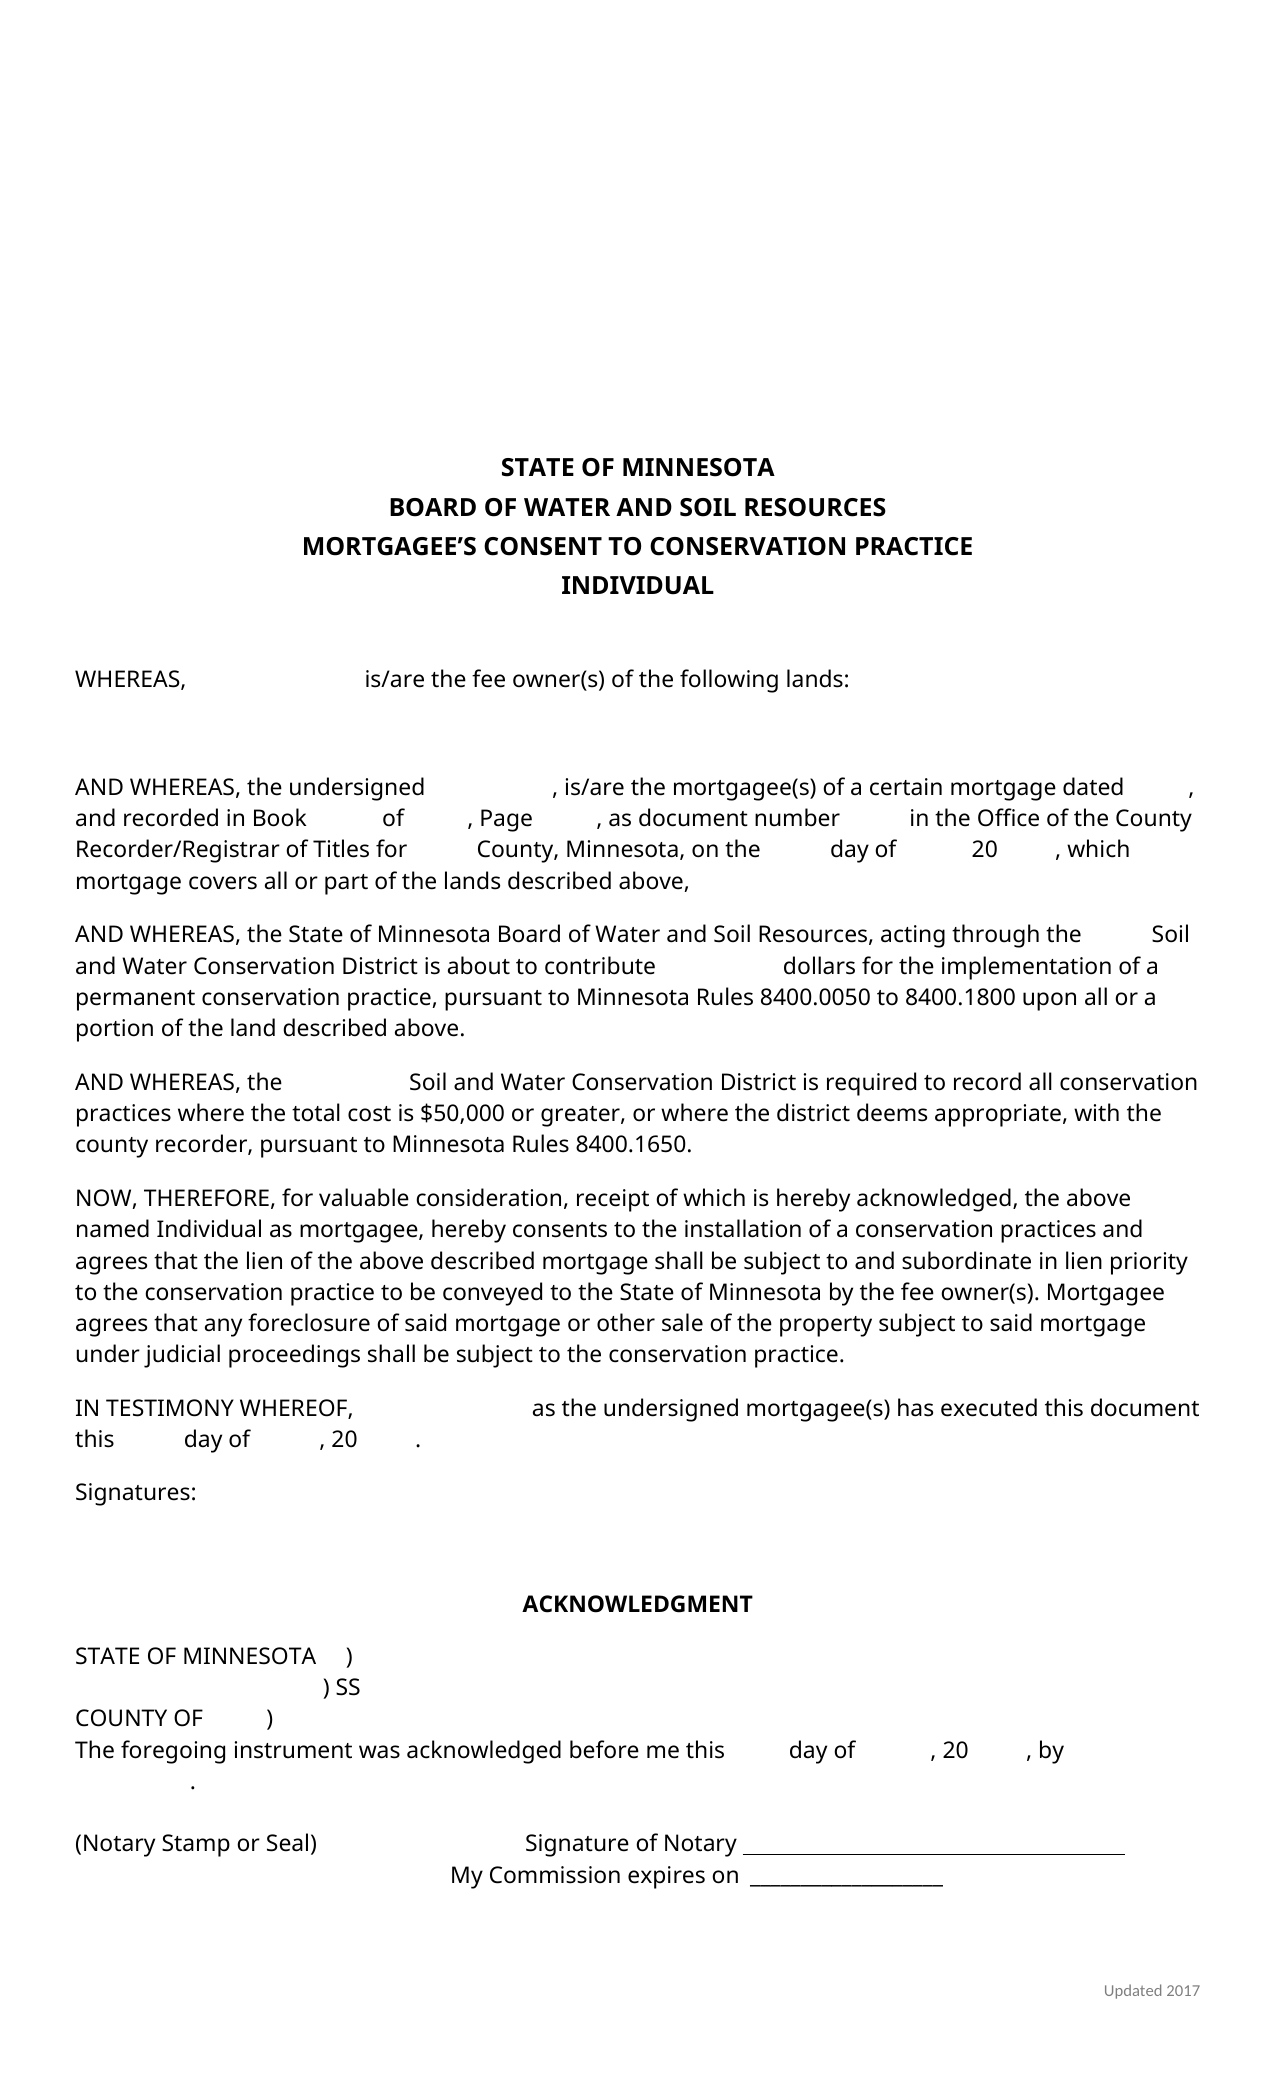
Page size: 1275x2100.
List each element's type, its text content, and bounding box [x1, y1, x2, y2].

text Signatures: [75, 1476, 1200, 1507]
text MORTGAGEE’S CONSENT TO CONSERVATION PRACTICE [75, 528, 1200, 562]
text BOARD OF WATER AND SOIL RESOURCES [75, 489, 1200, 523]
text AND WHEREAS, the State of Minnesota Board of Water and Soil Resources, acting through the Soil and Water Conservation District is about to contribute dollars for the implementation of a permanent conservation practice, pursuant to Minnesota Rules 8400.0050 to 8400.1800 upon all or a portion of the land described above. [75, 918, 1200, 1043]
text AND WHEREAS, the undersigned , is/are the mortgagee(s) of a certain mortgage dated , and recorded in Book of , Page , as document number in the Office of the County Recorder/Registrar of Titles for County, Minnesota, on the day of 20 , which mortgage covers all or part of the lands described above, [75, 771, 1200, 896]
text STATE OF MINNESOTA [75, 450, 1200, 484]
text STATE OF MINNESOTA ) ) SS COUNTY OF ) The foregoing instrument was acknowledged before me this day of , 20 , by . (Notary Stamp or Seal) Signature of Notary My Commission expires on ___________________ [75, 1640, 1200, 1890]
text ACKNOWLEDGMENT [75, 1588, 1200, 1619]
text INDIVIDUAL [75, 567, 1200, 602]
text AND WHEREAS, the Soil and Water Conservation District is required to record all conservation practices where the total cost is $50,000 or greater, or where the district deems appropriate, with the county recorder, pursuant to Minnesota Rules 8400.1650. [75, 1066, 1200, 1160]
text IN TESTIMONY WHEREOF, as the undersigned mortgagee(s) has executed this document this day of , 20 . [75, 1392, 1200, 1455]
text NOW, THEREFORE, for valuable consideration, receipt of which is hereby acknowledged, the above named Individual as mortgagee, hereby consents to the installation of a conservation practices and agrees that the lien of the above described mortgage shall be subject to and subordinate in lien priority to the conservation practice to be conveyed to the State of Minnesota by the fee owner(s). Mortgagee agrees that any foreclosure of said mortgage or other sale of the property subject to said mortgage under judicial proceedings shall be subject to the conservation practice. [75, 1182, 1200, 1370]
text WHEREAS, is/are the fee owner(s) of the following lands: [75, 663, 1200, 695]
